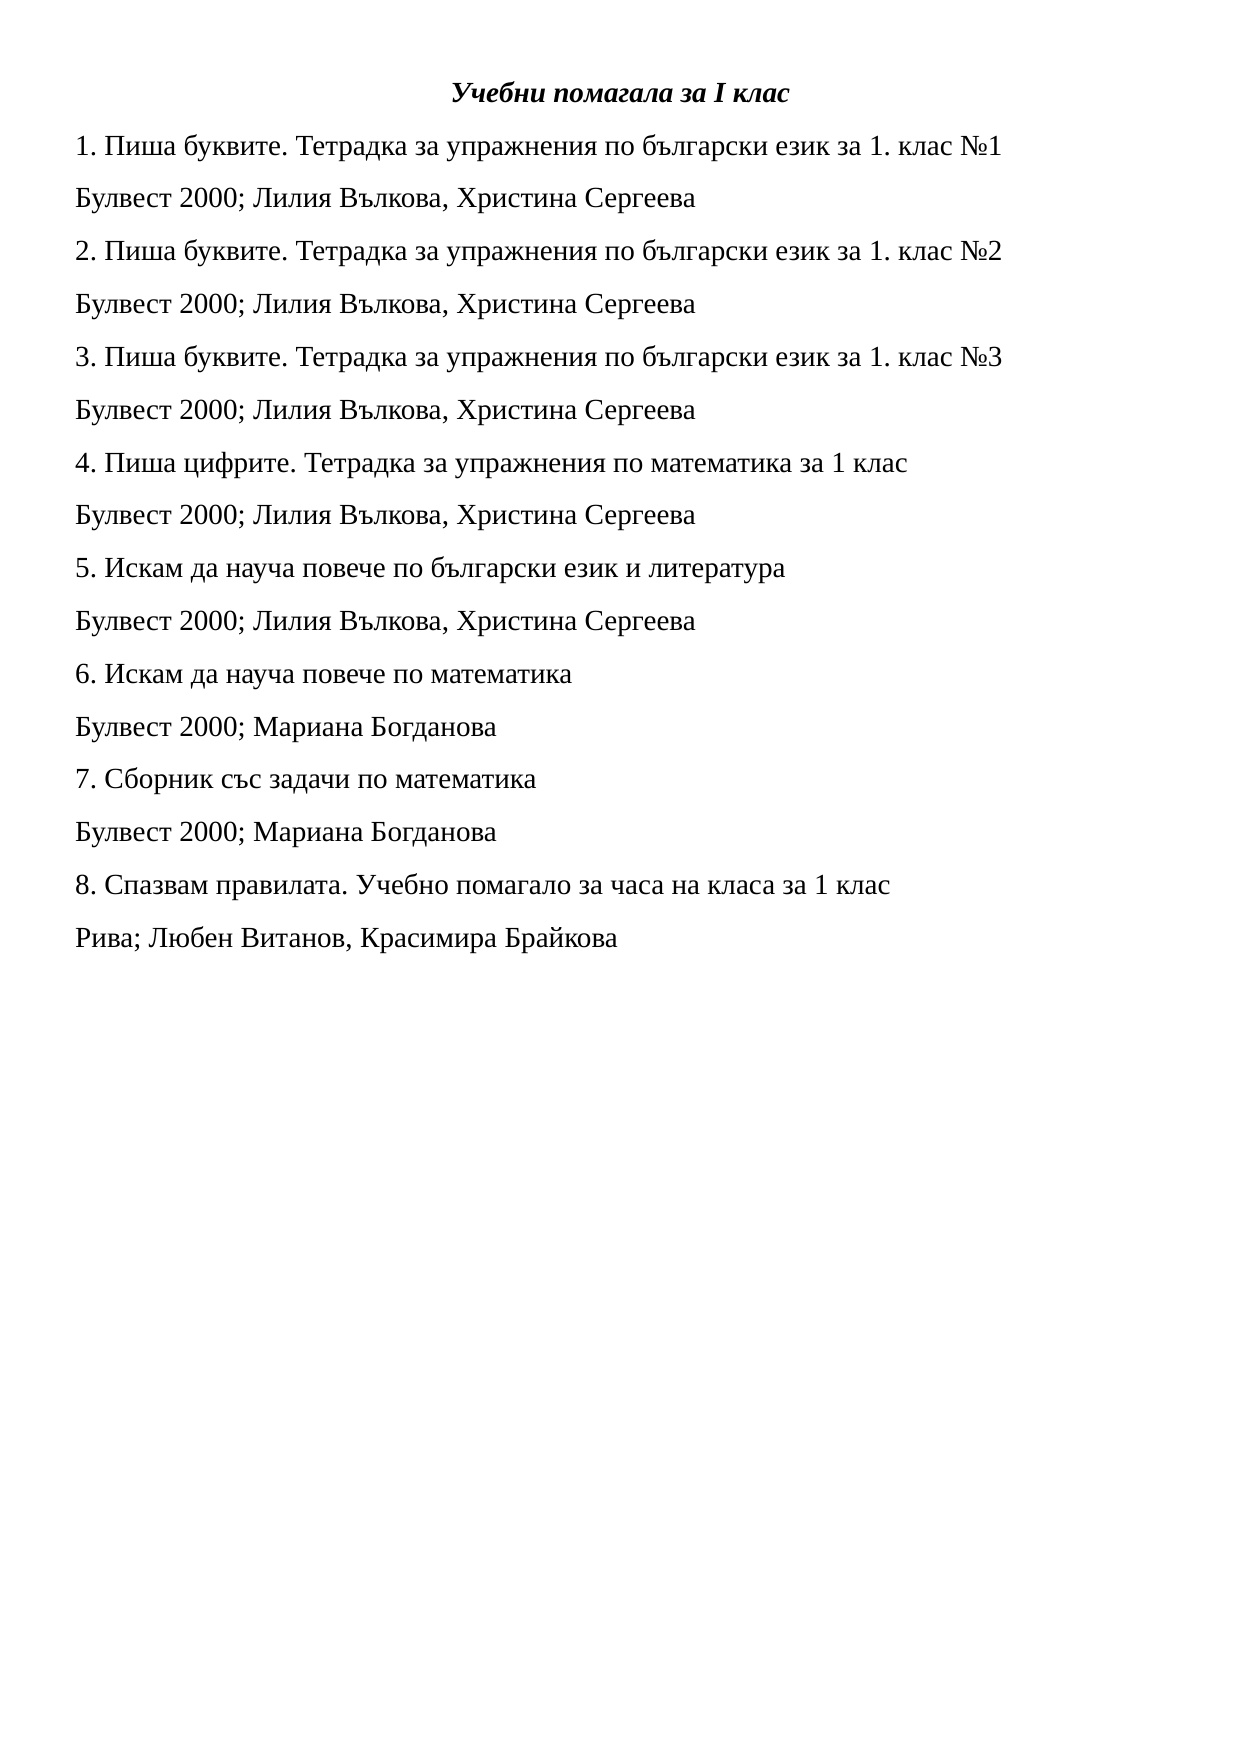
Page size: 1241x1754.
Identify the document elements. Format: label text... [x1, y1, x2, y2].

text 7. Сборник със задачи по математика [75, 762, 1165, 795]
text Булвест 2000; Лилия Вълкова, Христина Сергеева [75, 497, 1165, 531]
text 3. Пиша буквите. Тетрадка за упражнения по български език за 1. клас №3 [75, 339, 1165, 373]
text Рива; Любен Витанов, Красимира Брайкова [75, 920, 1165, 953]
text 2. Пиша буквите. Тетрадка за упражнения по български език за 1. клас №2 [75, 233, 1165, 267]
text Булвест 2000; Лилия Вълкова, Христина Сергеева [75, 286, 1165, 320]
text 4. Пиша цифрите. Тетрадка за упражнения по математика за 1 клас [75, 445, 1165, 478]
text Учебни помагала за I клас [75, 75, 1165, 108]
text 6. Искам да науча повече по математика [75, 656, 1165, 689]
text 5. Искам да науча повече по български език и литература [75, 550, 1165, 584]
text 1. Пиша буквите. Тетрадка за упражнения по български език за 1. клас №1 [75, 128, 1165, 161]
text Булвест 2000; Лилия Вълкова, Христина Сергеева [75, 392, 1165, 425]
text Булвест 2000; Лилия Вълкова, Христина Сергеева [75, 181, 1165, 214]
text Булвест 2000; Мариана Богданова [75, 709, 1165, 742]
text 8. Спазвам правилата. Учебно помагало за часа на класа за 1 клас [75, 867, 1165, 901]
text Булвест 2000; Лилия Вълкова, Христина Сергеева [75, 603, 1165, 637]
text Булвест 2000; Мариана Богданова [75, 814, 1165, 848]
